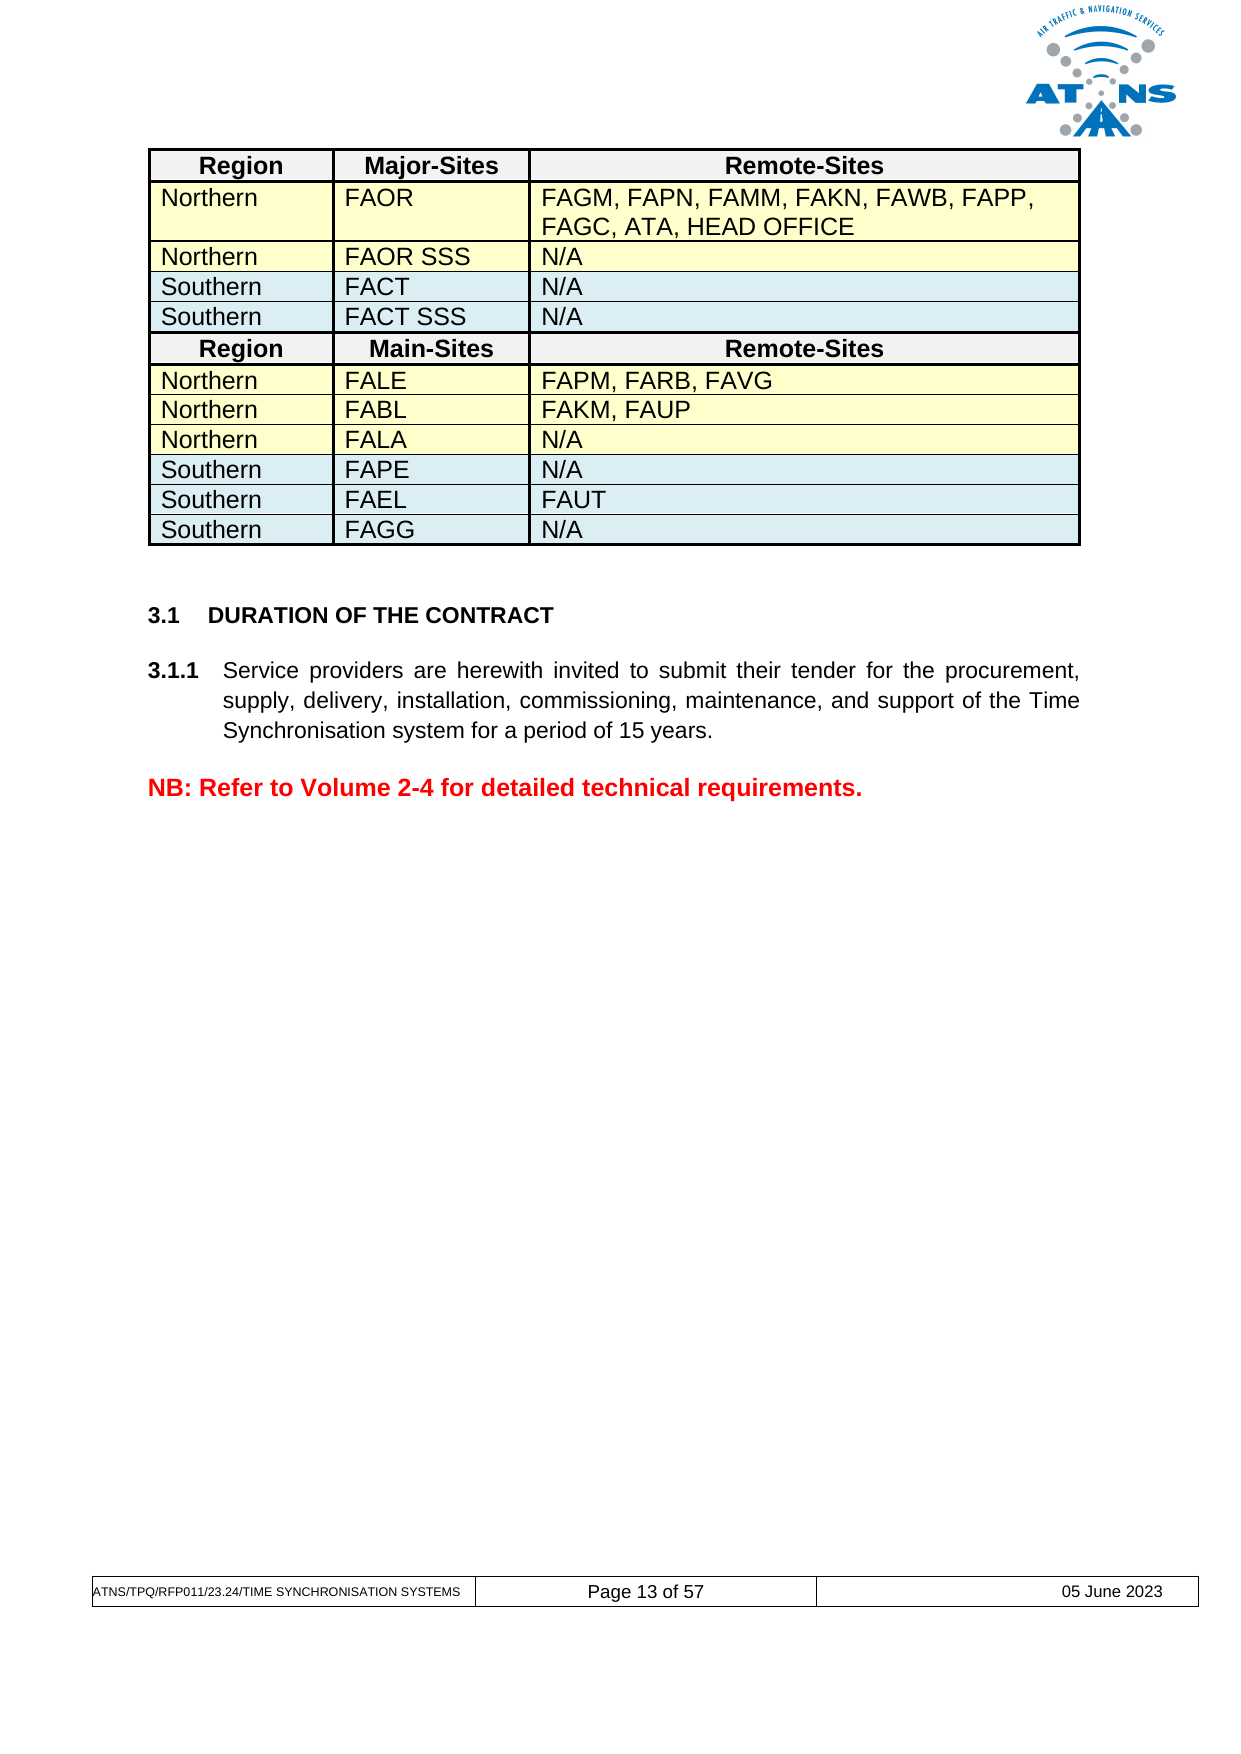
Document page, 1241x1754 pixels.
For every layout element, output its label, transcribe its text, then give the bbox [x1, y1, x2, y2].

table_cell Main-Sites [335, 334, 528, 362]
table_cell Region [151, 334, 332, 362]
table_cell FAPM, FARB, FAVG [531, 366, 1078, 394]
table_cell Southern [151, 485, 332, 513]
table_header Major-Sites [335, 151, 528, 179]
table_cell N/A [531, 455, 1078, 484]
table_cell Southern [151, 272, 332, 301]
table_header Remote-Sites [531, 151, 1078, 179]
table_cell FALA [335, 425, 528, 454]
table_cell FAPE [335, 455, 528, 484]
picture [868, 0, 1241, 148]
table_cell FABL [335, 395, 528, 424]
table_cell N/A [531, 515, 1078, 543]
table_cell N/A [531, 425, 1078, 454]
table_header Region [151, 151, 332, 179]
table_cell N/A [531, 302, 1078, 331]
table_cell N/A [531, 242, 1078, 271]
table_cell N/A [531, 272, 1078, 301]
table_cell FAGG [335, 515, 528, 543]
table_cell Southern [151, 515, 332, 543]
table_cell Remote-Sites [531, 334, 1078, 362]
table_cell FAOR SSS [335, 242, 528, 271]
table_cell Southern [151, 455, 332, 484]
table_cell FAGM, FAPN, FAMM, FAKN, FAWB, FAPP, FAGC, ATA, HEAD OFFICE [531, 183, 1078, 240]
subtitle DURATION OF THE CONTRACT [148, 602, 1081, 628]
text NB: Refer to Volume 2-4 for detailed technical requirements. [148, 772, 1081, 801]
table_cell Northern [151, 395, 332, 424]
table_cell FAKM, FAUP [531, 395, 1078, 424]
table_cell FAEL [335, 485, 528, 513]
table_cell FACT [335, 272, 528, 301]
table_cell Southern [151, 302, 332, 331]
table_cell Northern [151, 242, 332, 271]
table_cell FALE [335, 366, 528, 394]
table_cell Northern [151, 183, 332, 240]
subtitle Service providers are herewith invited to submit their tender for the procurement, supply, delivery, installation, commissioning, maintenance, and support of the Time Synchronisation system for a period of 15 years. [148, 657, 1081, 744]
table_cell FAUT [531, 485, 1078, 513]
table_cell FACT SSS [335, 302, 528, 331]
table_cell Northern [151, 366, 332, 394]
table_cell FAOR [335, 183, 528, 240]
table_cell Northern [151, 425, 332, 454]
